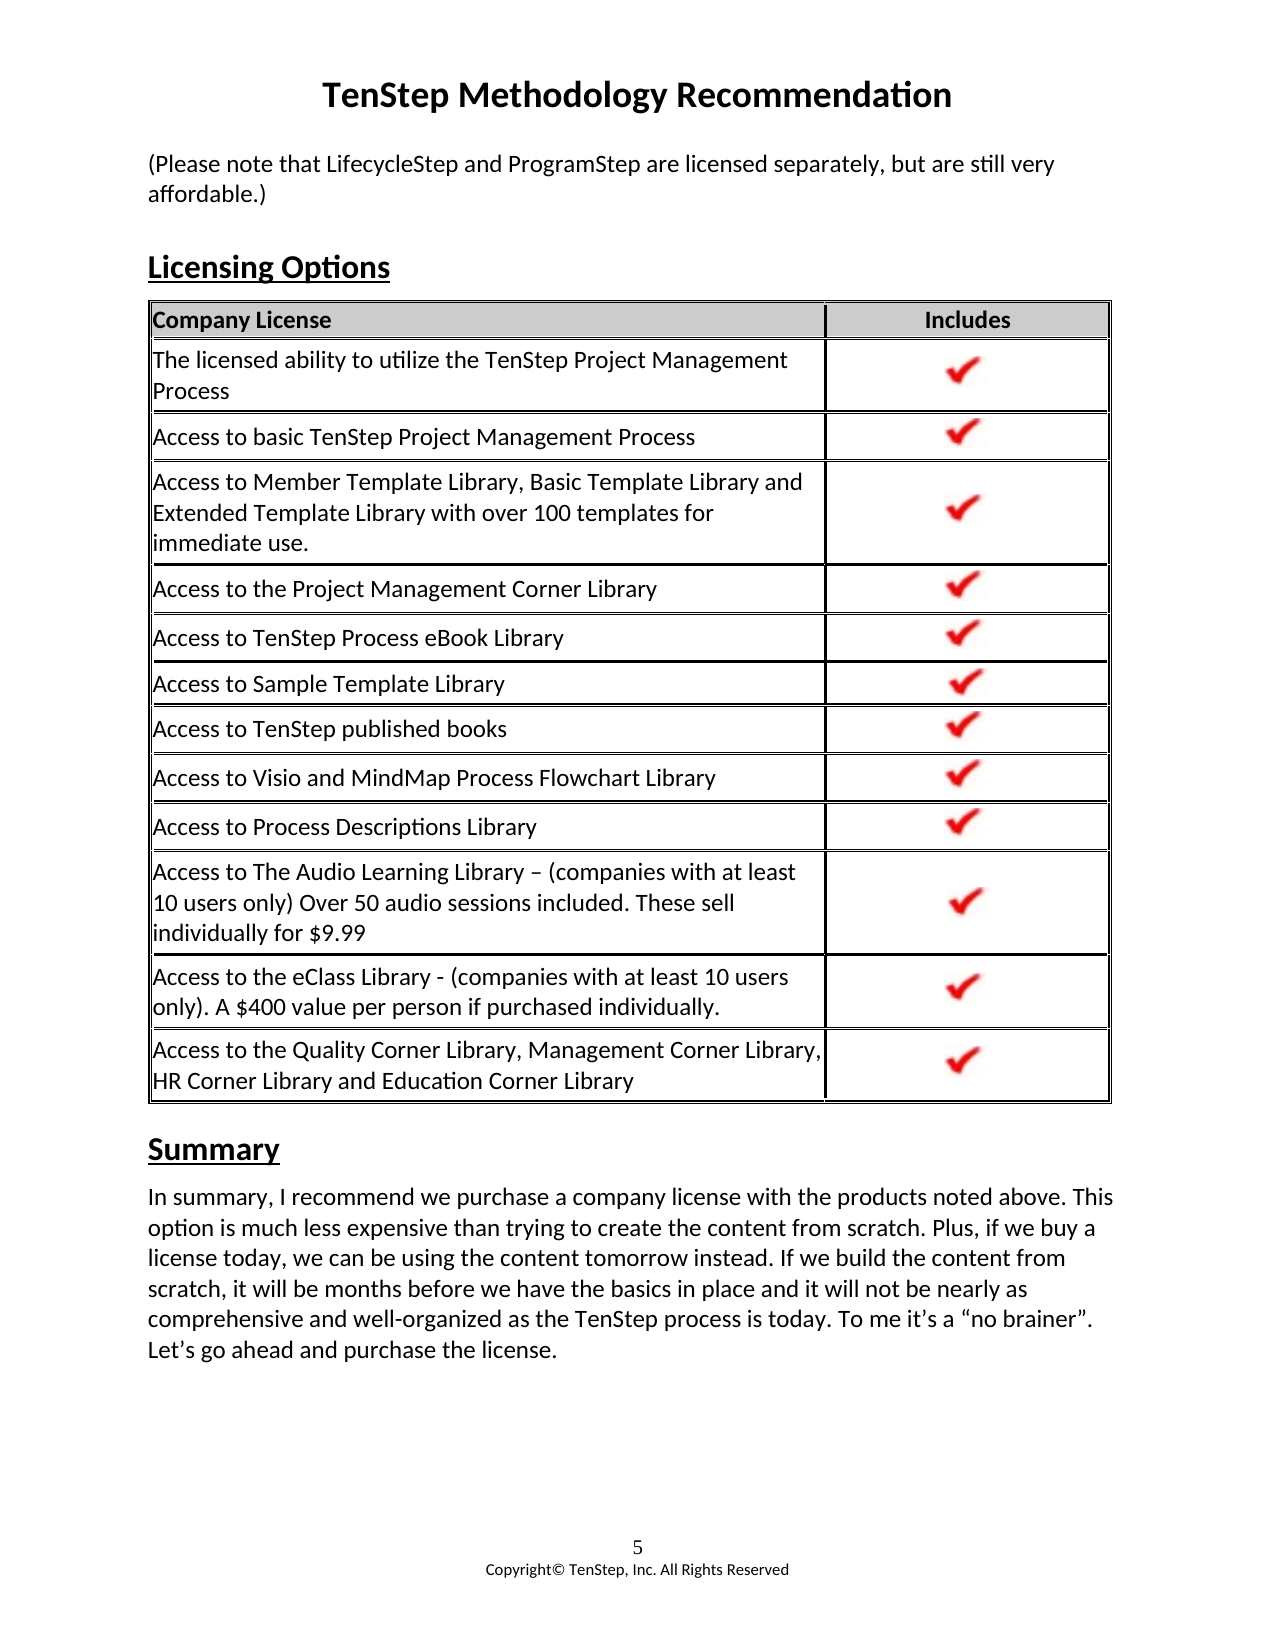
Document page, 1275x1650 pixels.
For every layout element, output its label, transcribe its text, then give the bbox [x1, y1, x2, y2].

table_cell Access to the eClass Library - (companies with at least 10 users only). A $400 value per person if purchased individually. [150, 953, 824, 1026]
table_header Includes [825, 303, 1108, 336]
table_cell Access to Process Descriptions Library [152, 800, 824, 849]
picture [943, 759, 986, 790]
table_cell [825, 752, 1110, 800]
table_cell Access to Sample Template Library [152, 660, 824, 703]
picture [943, 711, 986, 741]
picture [946, 887, 989, 918]
table_cell [827, 336, 1109, 410]
table_cell [827, 660, 1108, 703]
table_cell [825, 1026, 1109, 1100]
table_cell Access to The Audio Learning Library – (companies with at least 10 users only) Over 50 audio sessions included. These sell individually for $9.99 [150, 849, 825, 953]
picture [943, 808, 986, 838]
table_cell [825, 459, 1110, 563]
table_cell [827, 563, 1110, 611]
picture [943, 418, 986, 448]
text In summary, I recommend we purchase a company license with the products noted above. This option is much less expensive than trying to create the content from scratch. Plus, if we buy a license today, we can be using the content tomorrow instead. If we build the content from scratch, it will be months before we have the basics in place and it will not be nearly as comprehensive and well-organized as the TenStep process is today. To me it’s a “no brainer”. Let’s go ahead and purchase the license. [148, 1182, 1127, 1365]
table_cell [827, 611, 1109, 660]
table_cell [827, 703, 1109, 752]
table_cell Access to TenStep published books [152, 703, 824, 752]
table_cell Access to basic TenStep Project Management Process [152, 410, 824, 459]
table_cell Access to TenStep Process eBook Library [152, 611, 824, 660]
table_cell [827, 953, 1110, 1026]
picture [943, 973, 986, 1003]
picture [943, 1046, 986, 1077]
table_header Company License [152, 301, 825, 336]
table_cell Access to the Project Management Corner Library [150, 563, 824, 611]
picture [946, 668, 989, 698]
picture [943, 356, 986, 387]
picture [943, 619, 986, 649]
table_cell [825, 849, 1110, 953]
picture [943, 570, 986, 601]
table_cell [827, 410, 1109, 459]
table_cell [827, 800, 1109, 849]
text (Please note that LifecycleStep and ProgramStep are licensed separately, but are still very affordable.) [148, 148, 1127, 209]
table_cell Access to the Quality Corner Library, Management Corner Library, HR Corner Library and Education Corner Library [152, 1026, 825, 1100]
picture [943, 494, 986, 524]
table_cell The licensed ability to utilize the TenStep Project Management Process [152, 336, 824, 410]
subtitle Licensing Options [148, 246, 1127, 287]
table_cell Access to Member Template Library, Basic Template Library and Extended Template Library with over 100 templates for immediate use. [150, 459, 825, 563]
table_cell Access to Visio and MindMap Process Flowchart Library [150, 752, 825, 800]
subtitle Summary [148, 1128, 1127, 1169]
